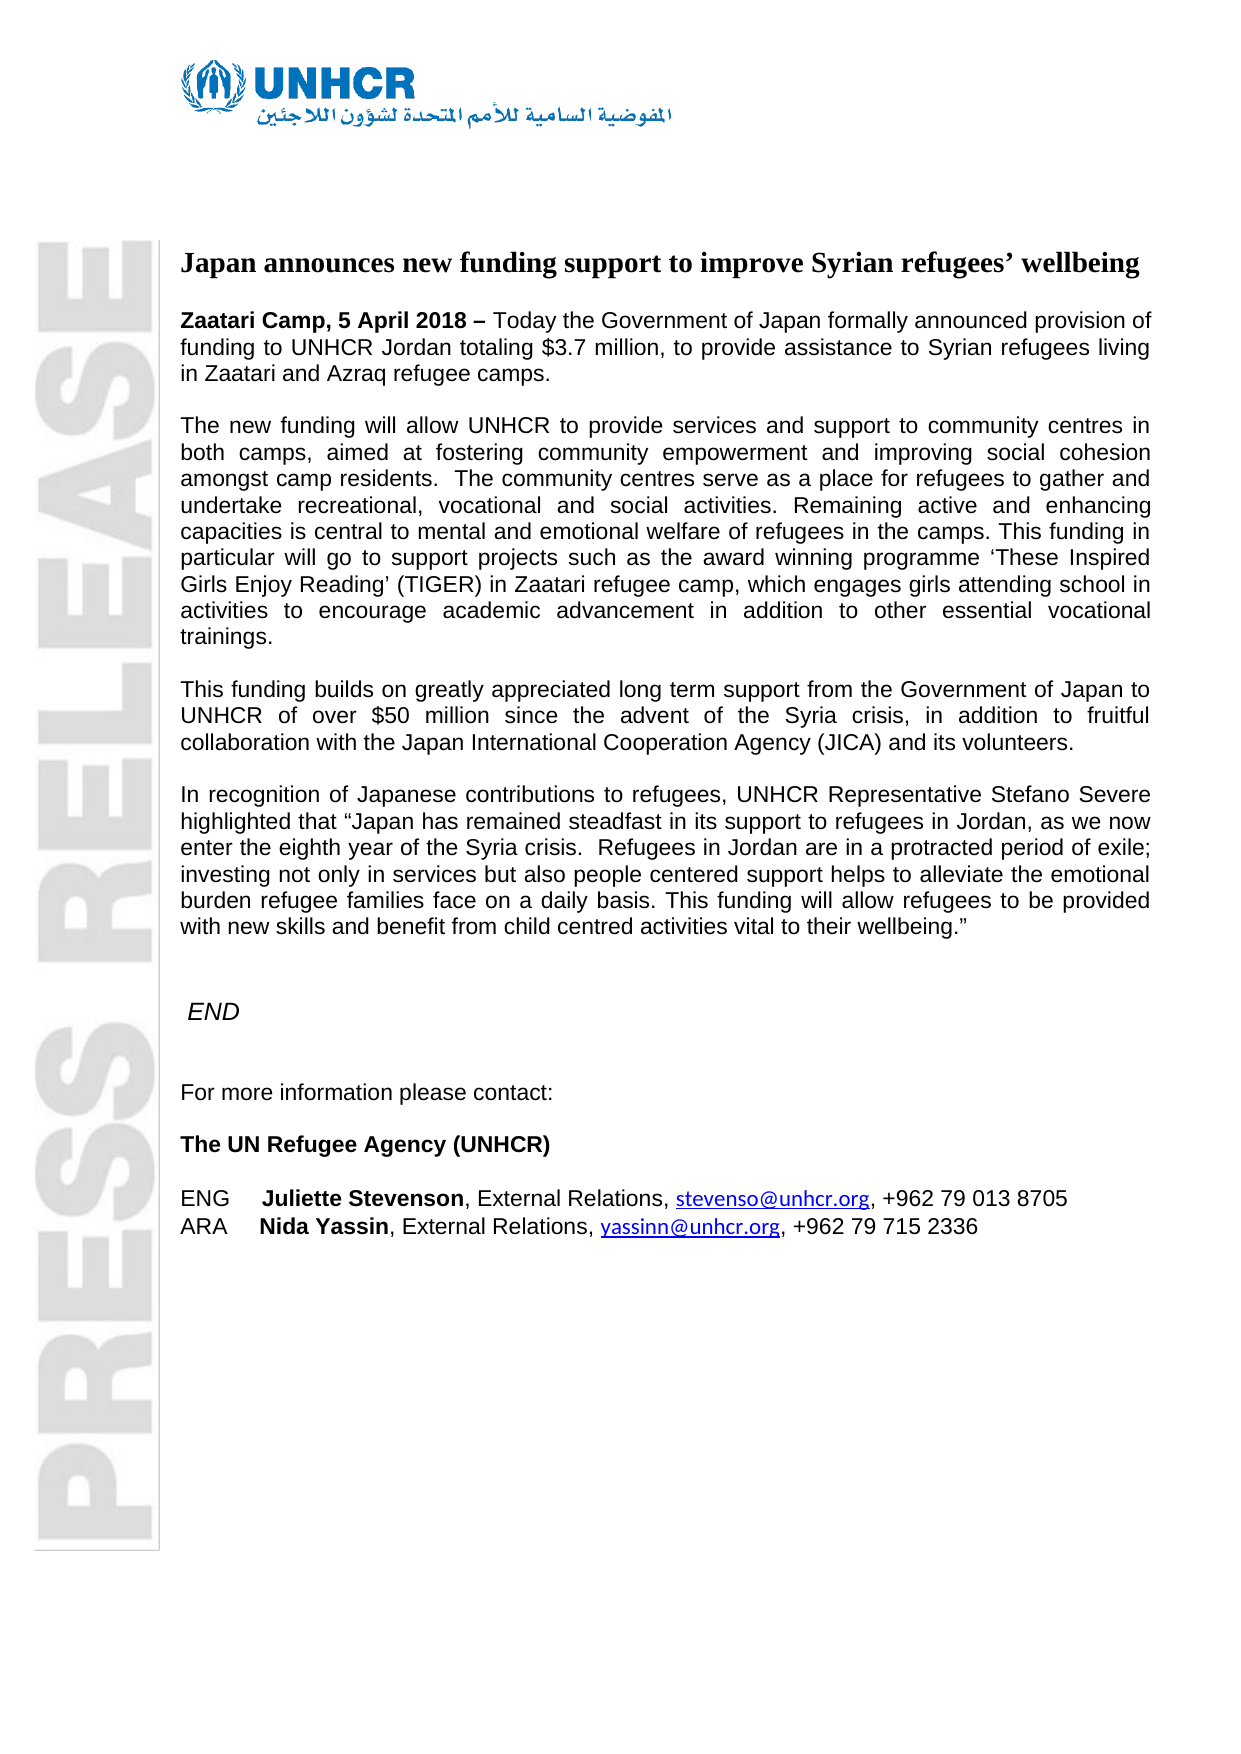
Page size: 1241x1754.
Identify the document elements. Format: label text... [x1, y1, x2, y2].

text END [161, 997, 1152, 1026]
text The UN Refugee Agency (UNHCR) [161, 1131, 1152, 1158]
text ENG Juliette Stevenson, External Relations, stevenso@unhcr.org, +962 79 013 8705 [161, 1184, 1152, 1212]
text The new funding will allow UNHCR to provide services and support to community centres in both camps, aimed at fostering community empowerment and improving social cohesion amongst camp residents. The community centres serve as a place for refugees to gather and undertake recreational, vocational and social activities. Remaining active and enhancing capacities is central to mental and emotional welfare of refugees in the camps. This funding in particular will go to support projects such as the award winning programme ‘These Inspired Girls Enjoy Reading’ (TIGER) in Zaatari refugee camp, which engages girls attending school in activities to encourage academic advancement in addition to other essential vocational trainings. [161, 412, 1152, 650]
text ARA Nida Yassin, External Relations, yassinn@unhcr.org, +962 79 715 2336 [161, 1212, 1152, 1240]
text Japan announces new funding support to improve Syrian refugees’ wellbeing [161, 245, 1152, 278]
text This funding builds on greatly appreciated long term support from the Government of Japan to UNHCR of over $50 million since the advent of the Syria crisis, in addition to fruitful collaboration with the Japan International Cooperation Agency (JICA) and its volunteers. [161, 676, 1152, 755]
picture [174, 50, 679, 132]
picture [34, 240, 161, 1552]
text In recognition of Japanese contributions to refugees, UNHCR Representative Stefano Severe highlighted that “Japan has remained steadfast in its support to refugees in Jordan, as we now enter the eighth year of the Syria crisis. Refugees in Jordan are in a protracted period of exile; investing not only in services but also people centered support helps to alleviate the emotional burden refugee families face on a daily basis. This funding will allow refugees to be provided with new skills and benefit from child centred activities vital to their wellbeing.” [161, 781, 1152, 939]
text Zaatari Camp, 5 April 2018 – Today the Government of Japan formally announced provision of funding to UNHCR Jordan totaling $3.7 million, to provide assistance to Syrian refugees living in Zaatari and Azraq refugee camps. [161, 307, 1152, 386]
text For more information please contact: [161, 1078, 1152, 1105]
